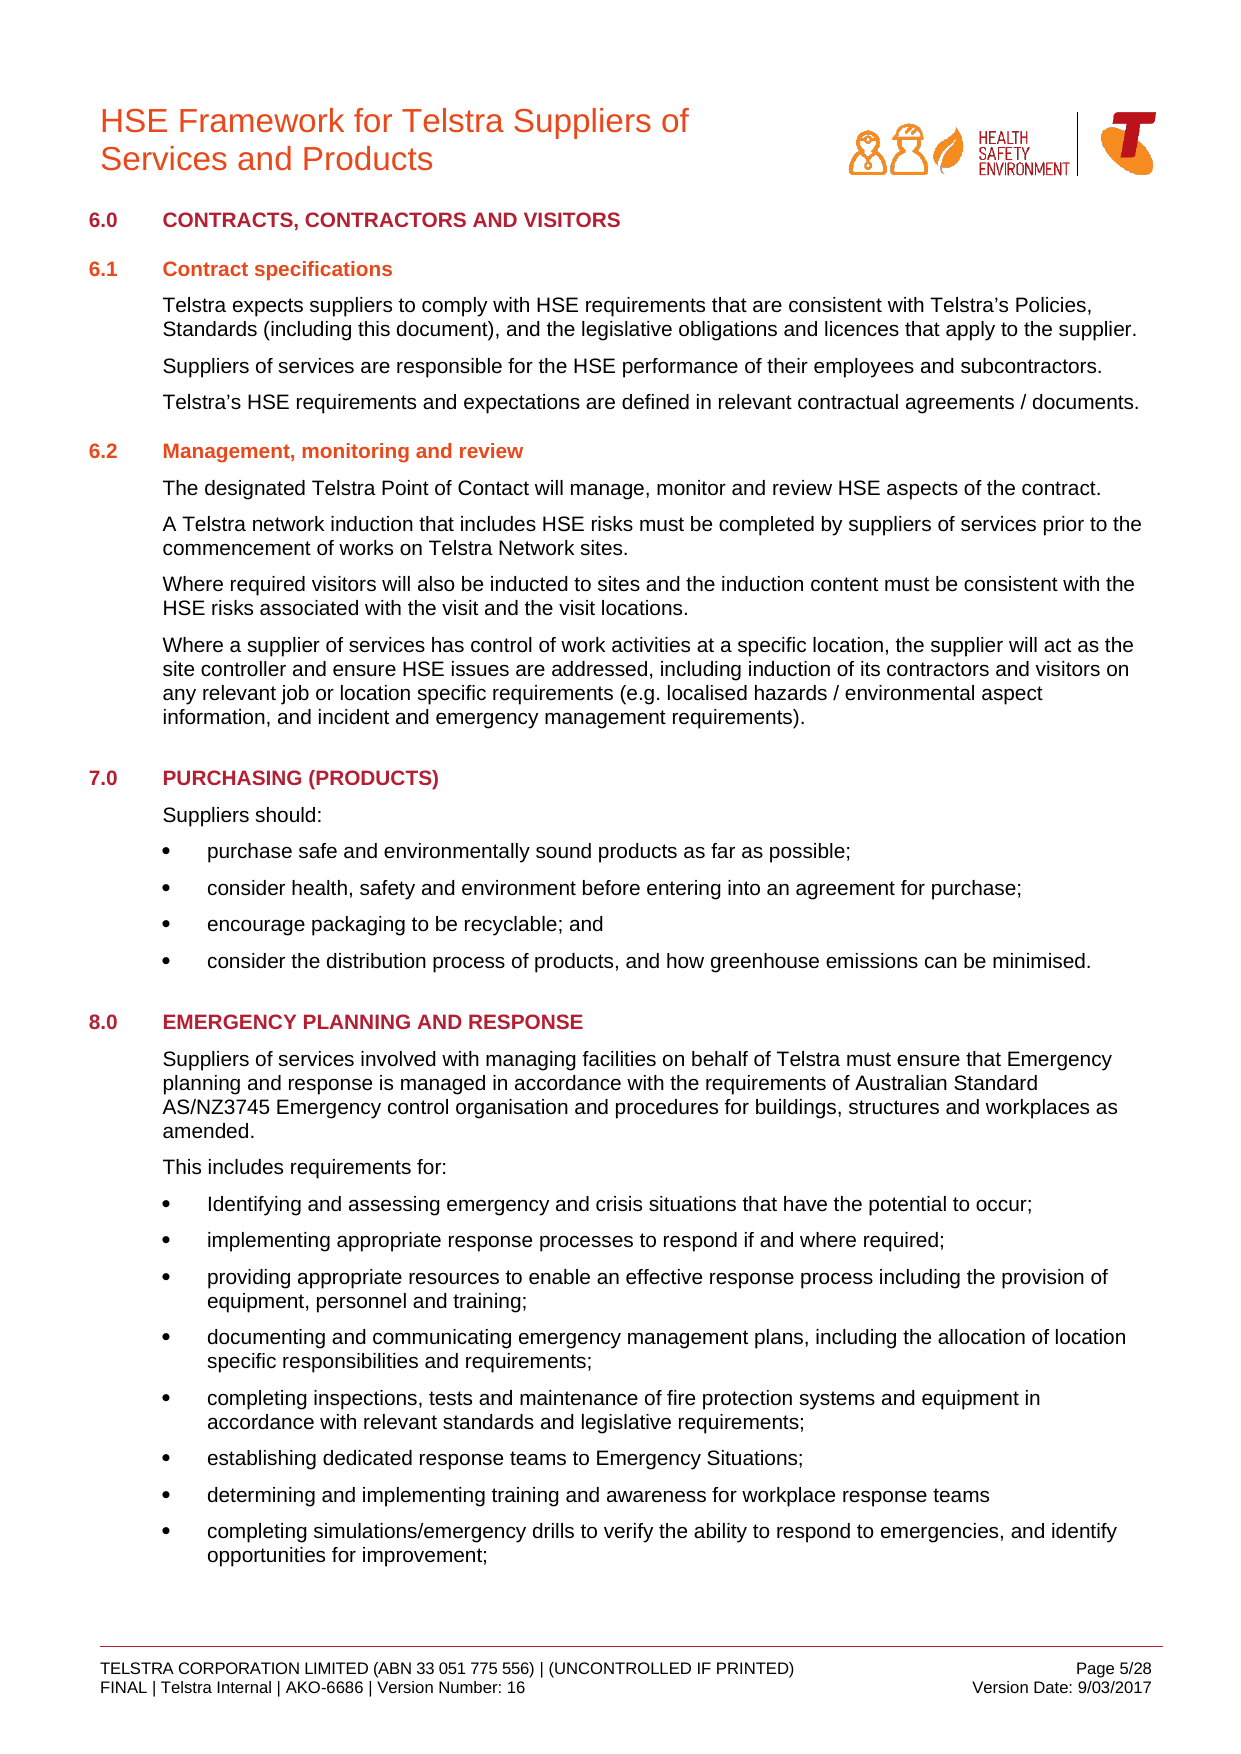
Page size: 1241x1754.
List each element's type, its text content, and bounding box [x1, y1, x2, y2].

text Suppliers of services involved with managing facilities on behalf of Telstra must ensure that Emergency planning and response is managed in accordance with the requirements of Australian Standard AS/NZ3745 Emergency control organisation and procedures for buildings, structures and workplaces as amended. [162, 1047, 1152, 1142]
text Identifying and assessing emergency and crisis situations that have the potential to occur; [162, 1191, 1152, 1215]
text encourage packaging to be recyclable; and [162, 912, 1152, 936]
text implementing appropriate response processes to respond if and where required; [162, 1228, 1152, 1252]
subtitle Emergency Planning and Response [89, 1010, 1152, 1034]
subtitle Contract specifications [89, 257, 1066, 281]
subtitle Management, monitoring and review [89, 439, 1066, 463]
text Telstra’s HSE requirements and expectations are defined in relevant contractual agreements / documents. [162, 390, 1152, 414]
text consider the distribution process of products, and how greenhouse emissions can be minimised. [162, 948, 1152, 973]
text This includes requirements for: [162, 1155, 1152, 1179]
text Suppliers should: [162, 802, 1152, 826]
text The designated Telstra Point of Contact will manage, monitor and review HSE aspects of the contract. [162, 475, 1152, 499]
picture [825, 88, 1163, 178]
text Where a supplier of services has control of work activities at a specific location, the supplier will act as the site controller and ensure HSE issues are addressed, including induction of its contractors and visitors on any relevant job or location specific requirements (e.g. localised hazards / environmental aspect information, and incident and emergency management requirements). [162, 633, 1152, 728]
text Suppliers of services are responsible for the HSE performance of their employees and subcontractors. [162, 353, 1152, 377]
text determining and implementing training and awareness for workplace response teams [162, 1483, 1152, 1507]
text completing simulations/emergency drills to verify the ability to respond to emergencies, and identify opportunities for improvement; [162, 1519, 1152, 1567]
subtitle Purchasing (Products) [89, 766, 1152, 790]
subtitle Contracts, Contractors and Visitors [89, 208, 1152, 232]
text Telstra expects suppliers to comply with HSE requirements that are consistent with Telstra’s Policies, Standards (including this document), and the legislative obligations and licences that apply to the supplier. [162, 293, 1152, 341]
text Where required visitors will also be inducted to sites and the induction content must be consistent with the HSE risks associated with the visit and the visit locations. [162, 572, 1152, 620]
text providing appropriate resources to enable an effective response process including the provision of equipment, personnel and training; [162, 1264, 1152, 1312]
text documenting and communicating emergency management plans, including the allocation of location specific responsibilities and requirements; [162, 1325, 1152, 1373]
text establishing dedicated response teams to Emergency Situations; [162, 1446, 1152, 1470]
text completing inspections, tests and maintenance of fire protection systems and equipment in accordance with relevant standards and legislative requirements; [162, 1386, 1152, 1433]
text A Telstra network induction that includes HSE risks must be completed by suppliers of services prior to the commencement of works on Telstra Network sites. [162, 512, 1152, 560]
text purchase safe and environmentally sound products as far as possible; [162, 839, 1152, 863]
text consider health, safety and environment before entering into an agreement for purchase; [162, 875, 1152, 899]
